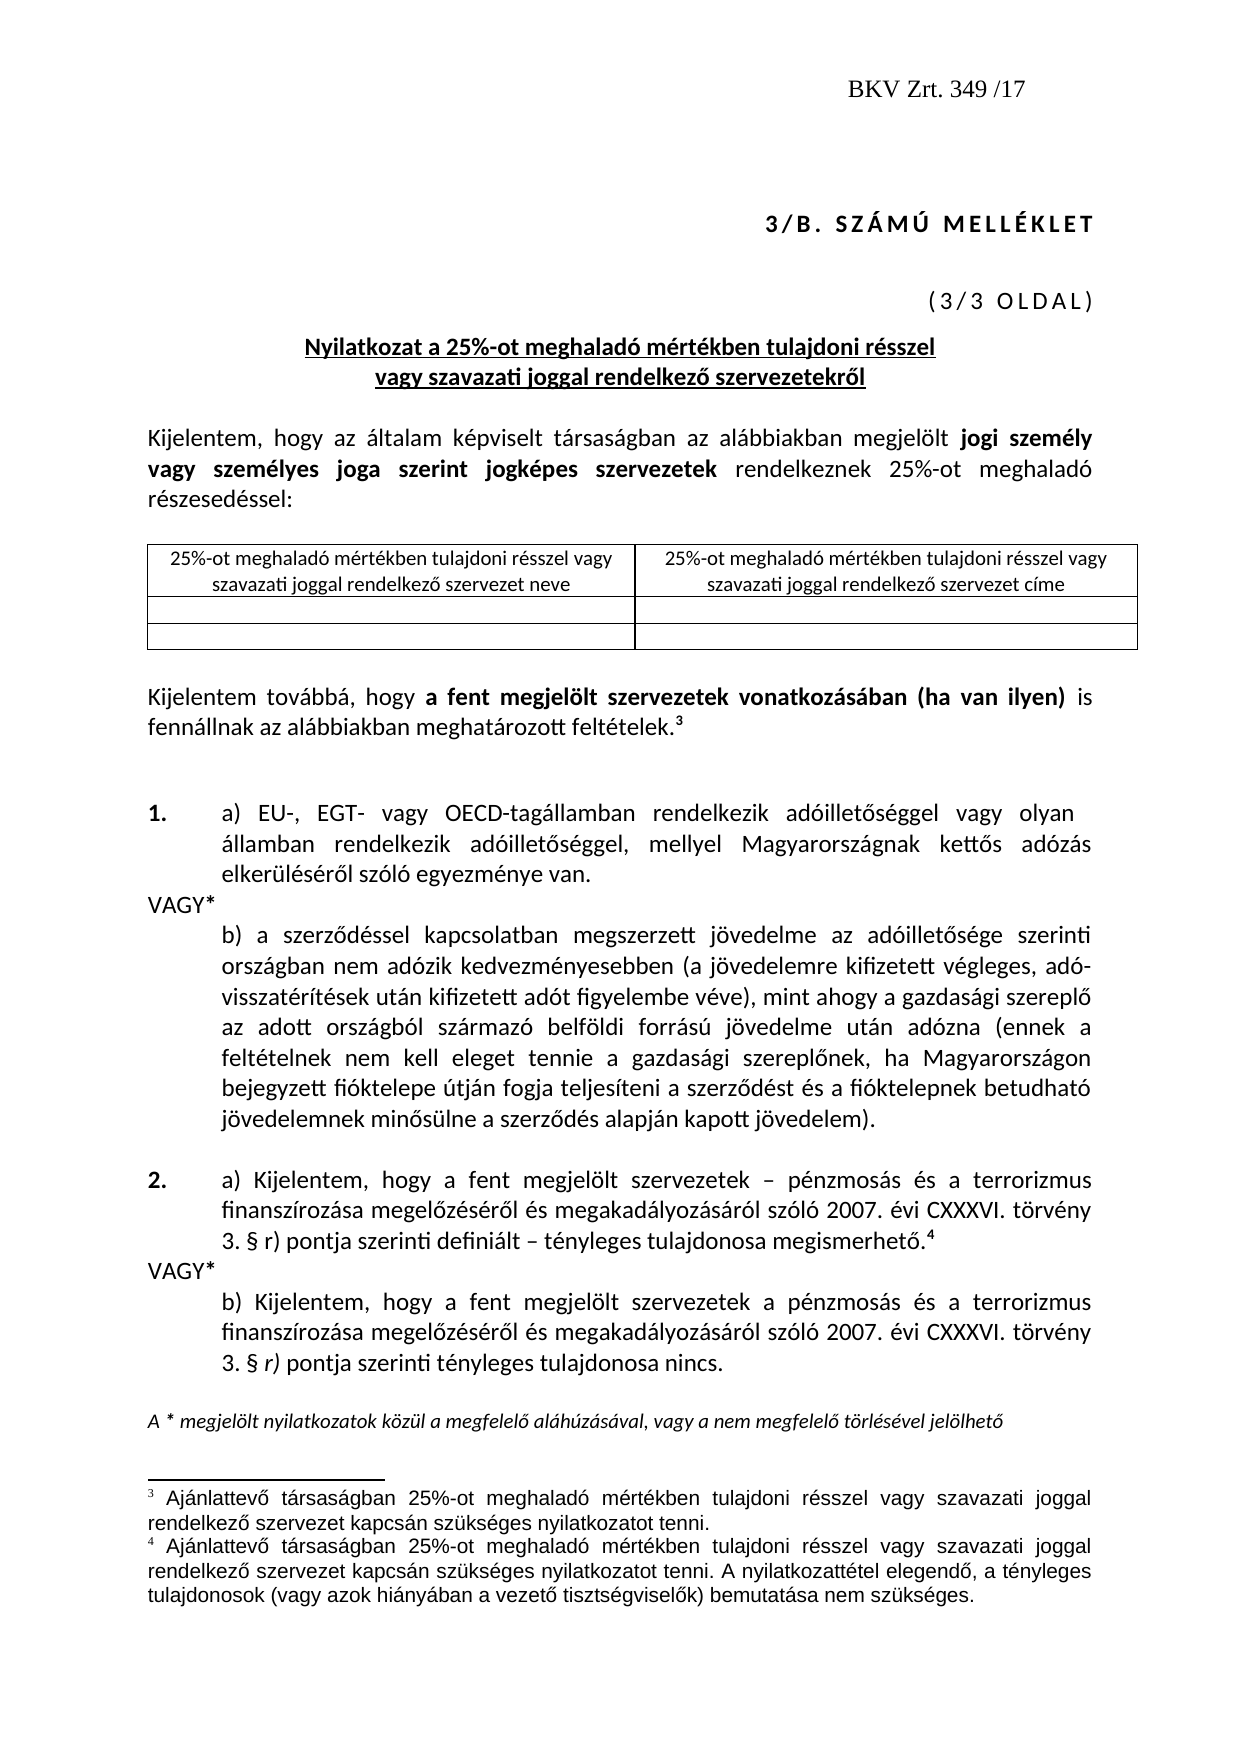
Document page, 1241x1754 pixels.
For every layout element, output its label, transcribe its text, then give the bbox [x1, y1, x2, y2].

subtitle (3/3 oldal) [148, 285, 1093, 315]
table_header 25%-ot meghaladó mértékben tulajdoni résszel vagy szavazati joggal rendelkező szervezet címe [636, 545, 1137, 596]
table_cell [148, 624, 634, 649]
text 3/B. számú melléklet [148, 209, 1093, 239]
list a) EU-, EGT- vagy OECD-tagállamban rendelkezik adóilletőséggel vagy olyan államban rendelkezik adóilletőséggel, mellyel Magyarországnak kettős adózás elkerüléséről szóló egyezménye van. [148, 798, 1093, 889]
table_cell [148, 597, 634, 623]
text Nyilatkozat a 25%-ot meghaladó mértékben tulajdoni résszel [148, 331, 1093, 361]
text Kijelentem továbbá, hogy a fent megjelölt szervezetek vonatkozásában (ha van ilyen) is fennállnak az alábbiakban meghatározott feltételek. [148, 681, 1093, 742]
text Kijelentem, hogy az általam képviselt társaságban az alábbiakban megjelölt jogi személy vagy személyes joga szerint jogképes szervezetek rendelkeznek 25%-ot meghaladó részesedéssel: [148, 422, 1093, 514]
table_header 25%-ot meghaladó mértékben tulajdoni résszel vagy szavazati joggal rendelkező szervezet neve [148, 545, 634, 596]
list a) Kijelentem, hogy a fent megjelölt szervezetek – pénzmosás és a terrorizmus finanszírozása megelőzéséről és megakadályozásáról szóló 2007. évi CXXXVI. törvény 3. § r) pontja szerinti definiált – tényleges tulajdonosa megismerhető. [148, 1164, 1093, 1255]
table_cell [636, 597, 1137, 623]
text A * megjelölt nyilatkozatok közül a megfelelő aláhúzásával, vagy a nem megfelelő törlésével jelölhető [148, 1408, 1093, 1433]
text VAGY* [148, 889, 1093, 920]
text b) a szerződéssel kapcsolatban megszerzett jövedelme az adóilletősége szerinti országban nem adózik kedvezményesebben (a jövedelemre kifizetett végleges, adó-visszatérítések után kifizetett adót figyelembe véve), mint ahogy a gazdasági szereplő az adott országból származó belföldi forrású jövedelme után adózna (ennek a feltételnek nem kell eleget tennie a gazdasági szereplőnek, ha Magyarországon bejegyzett fióktelepe útján fogja teljesíteni a szerződést és a fióktelepnek betudható jövedelemnek minősülne a szerződés alapján kapott jövedelem). [221, 920, 1093, 1133]
text vagy szavazati joggal rendelkező szervezetekről [148, 361, 1093, 392]
text b) Kijelentem, hogy a fent megjelölt szervezetek a pénzmosás és a terrorizmus finanszírozása megelőzéséről és megakadályozásáról szóló 2007. évi CXXXVI. törvény 3. § r) pontja szerinti tényleges tulajdonosa nincs. [221, 1286, 1093, 1377]
text VAGY* [148, 1255, 1093, 1286]
table_cell [636, 624, 1137, 649]
